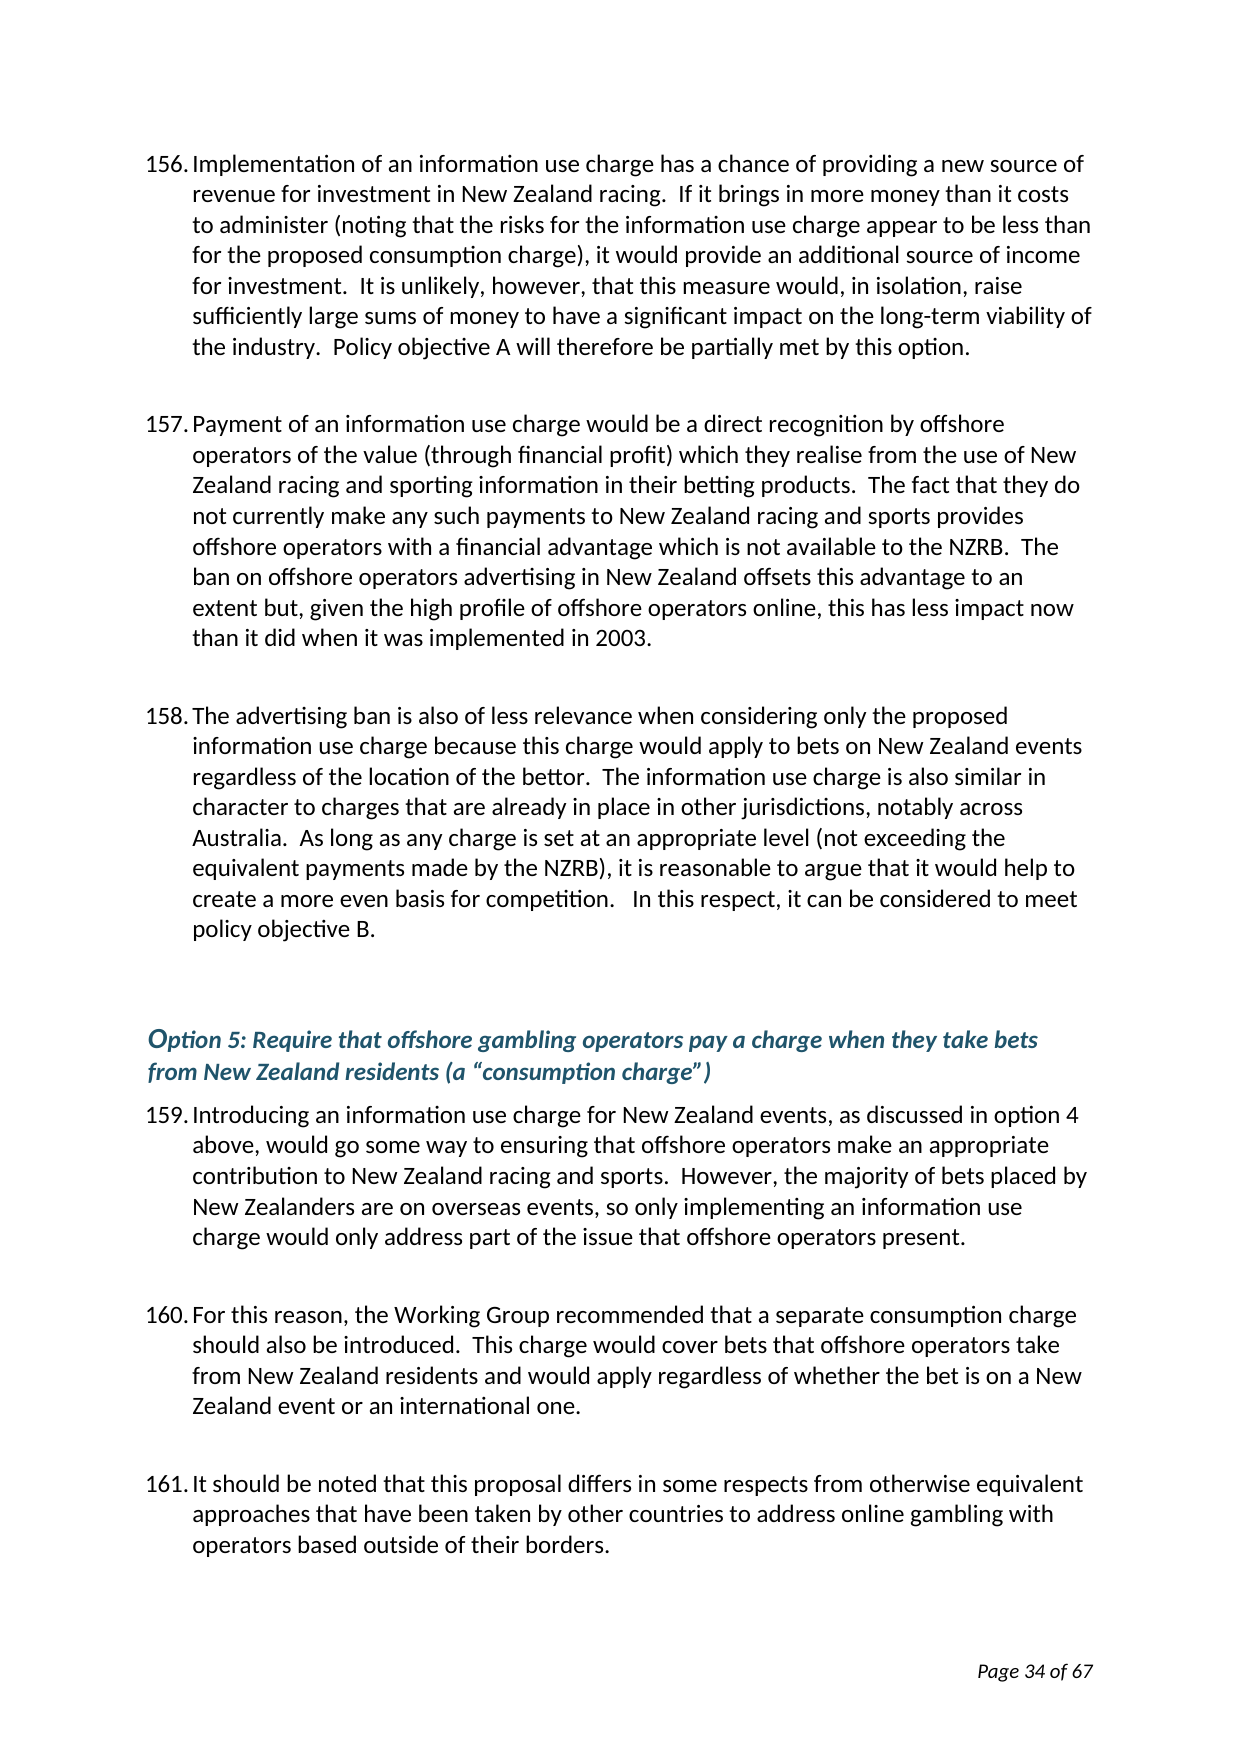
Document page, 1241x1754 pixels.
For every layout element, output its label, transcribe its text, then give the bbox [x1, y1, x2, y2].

list For this reason, the Working Group recommended that a separate consumption charge should also be introduced. This charge would cover bets that offshore operators take from New Zealand residents and would apply regardless of whether the bet is on a New Zealand event or an international one. [145, 1299, 1092, 1421]
subtitle Option 5: Require that offshore gambling operators pay a charge when they take bets from New Zealand residents (a “consumption charge”) [148, 1020, 1092, 1087]
list Implementation of an information use charge has a chance of providing a new source of revenue for investment in New Zealand racing. If it brings in more money than it costs to administer (noting that the risks for the information use charge appear to be less than for the proposed consumption charge), it would provide an additional source of income for investment. It is unlikely, however, that this measure would, in isolation, raise sufficiently large sums of money to have a significant impact on the long-term viability of the industry. Policy objective A will therefore be partially met by this option. [145, 148, 1092, 361]
list The advertising ban is also of less relevance when considering only the proposed information use charge because this charge would apply to bets on New Zealand events regardless of the location of the bettor. The information use charge is also similar in character to charges that are already in place in other jurisdictions, notably across Australia. As long as any charge is set at an appropriate level (not exceeding the equivalent payments made by the NZRB), it is reasonable to argue that it would help to create a more even basis for competition. In this respect, it can be considered to meet policy objective B. [145, 700, 1092, 944]
list It should be noted that this proposal differs in some respects from otherwise equivalent approaches that have been taken by other countries to address online gambling with operators based outside of their borders. [145, 1468, 1092, 1560]
list Payment of an information use charge would be a direct recognition by offshore operators of the value (through financial profit) which they realise from the use of New Zealand racing and sporting information in their betting products. The fact that they do not currently make any such payments to New Zealand racing and sports provides offshore operators with a financial advantage which is not available to the NZRB. The ban on offshore operators advertising in New Zealand offsets this advantage to an extent but, given the high profile of offshore operators online, this has less impact now than it did when it was implemented in 2003. [145, 408, 1092, 653]
list Introducing an information use charge for New Zealand events, as discussed in option 4 above, would go some way to ensuring that offshore operators make an appropriate contribution to New Zealand racing and sports. However, the majority of bets placed by New Zealanders are on overseas events, so only implementing an information use charge would only address part of the issue that offshore operators present. [145, 1099, 1092, 1252]
